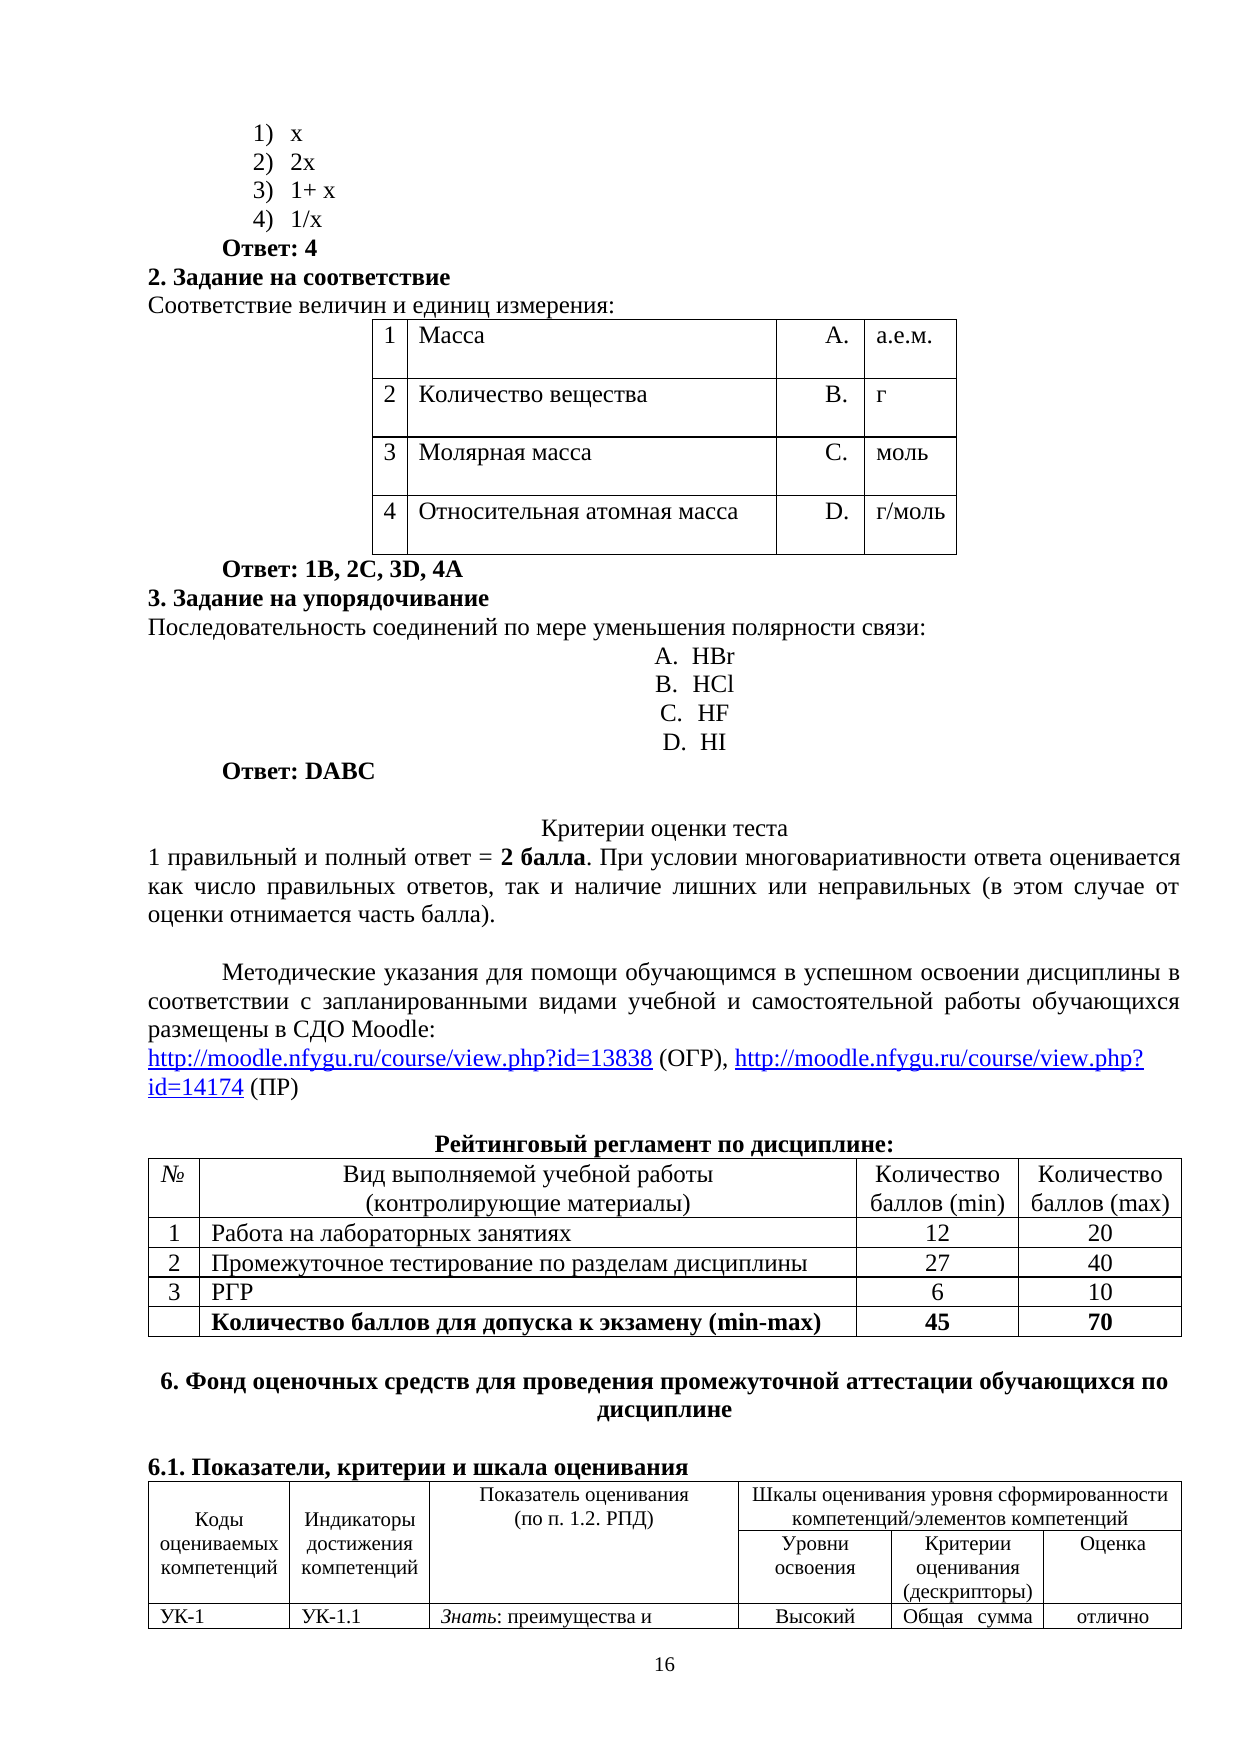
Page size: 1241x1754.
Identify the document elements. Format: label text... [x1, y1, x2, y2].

list 2х [253, 147, 1181, 176]
table_cell 6 [857, 1278, 1018, 1306]
table_cell [149, 1307, 199, 1336]
table_header Шкалы оценивания уровня сформированности компетенций/элементов компетенций [739, 1482, 1181, 1530]
table_cell Работа на лабораторных занятиях [200, 1218, 856, 1247]
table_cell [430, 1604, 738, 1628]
list х [253, 118, 1181, 147]
table_cell Количество баллов для допуска к экзамену (min-max) [200, 1307, 856, 1336]
list HF [208, 698, 1181, 727]
table_cell моль [865, 438, 956, 495]
table_header Масса [408, 320, 776, 378]
table_cell УК-1 [149, 1604, 289, 1628]
text 3. Задание на упорядочивание [148, 583, 1181, 612]
table_header Показатель оценивания (по п. 1.2. РПД) [430, 1482, 738, 1603]
table_cell 10 [1019, 1278, 1181, 1306]
table_cell 70 [1019, 1307, 1181, 1336]
table_cell УК-1.1 [290, 1604, 429, 1628]
text 6. Фонд оценочных средств для проведения промежуточной аттестации обучающихся по дисциплине [148, 1366, 1181, 1423]
table_header Количество баллов (min) [857, 1159, 1018, 1217]
list 1+ х [253, 176, 1181, 204]
table_header а.е.м. [865, 320, 956, 378]
table_cell 12 [857, 1218, 1018, 1247]
table_cell [777, 379, 864, 436]
text Ответ: 4 [148, 233, 1181, 262]
table_cell 40 [1019, 1248, 1181, 1276]
text Ответ: 1В, 2С, 3D, 4А [148, 554, 1181, 583]
table_header Вид выполняемой учебной работы (контролирующие материалы) [200, 1159, 856, 1217]
table_cell 1 [149, 1218, 199, 1247]
list 1/х [253, 204, 1181, 233]
table_cell Уровни освоения [739, 1531, 891, 1603]
text Ответ: DABC [148, 756, 1181, 784]
table_cell 3 [149, 1278, 199, 1306]
list http://moodle.nfygu.ru/course/view.php?id=13838 (ОГР), http://moodle.nfygu.ru/course/view.php?id=14174 (ПР) [148, 1043, 1181, 1101]
table_header Индикаторы достижения компетенций [290, 1482, 429, 1603]
list HI [208, 727, 1181, 756]
list HBr [208, 641, 1181, 669]
table_header [777, 320, 864, 378]
table_cell Критерии оценивания (дескрипторы) [892, 1531, 1043, 1603]
table_cell Оценка [1044, 1531, 1181, 1603]
table_cell г [865, 379, 956, 436]
table_cell отлично [1044, 1604, 1181, 1628]
table_header [373, 320, 407, 378]
table_cell Молярная масса [408, 438, 776, 495]
table_cell Промежуточное тестирование по разделам дисциплины [200, 1248, 856, 1276]
table_cell Количество вещества [408, 379, 776, 436]
table_cell 45 [857, 1307, 1018, 1336]
table_cell [373, 496, 407, 553]
table_header № [149, 1159, 199, 1217]
text Соответствие величин и единиц измерения: [148, 291, 1181, 319]
table_cell [777, 496, 864, 553]
list Методические указания для помощи обучающимся в успешном освоении дисциплины в соответствии с запланированными видами учебной и самостоятельной работы обучающихся размещены в СДО Moodle: [148, 957, 1181, 1043]
table_header Количество баллов (max) [1019, 1159, 1181, 1217]
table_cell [892, 1604, 1043, 1628]
text 2. Задание на соответствие [148, 262, 1181, 291]
table_cell РГР [200, 1278, 856, 1306]
table_cell г/моль [865, 496, 956, 553]
text Последовательность соединений по мере уменьшения полярности связи: [148, 612, 1181, 641]
list 6.1. Показатели, критерии и шкала оценивания [148, 1452, 1181, 1481]
table_cell 2 [149, 1248, 199, 1276]
table_cell Относительная атомная масса [408, 496, 776, 553]
table_cell 27 [857, 1248, 1018, 1276]
text Рейтинговый регламент по дисциплине: [148, 1129, 1181, 1158]
list HCl [208, 669, 1181, 698]
table_cell [373, 438, 407, 495]
text 1 правильный и полный ответ = 2 балла. При условии многовариативности ответа оценивается как число правильных ответов, так и наличие лишних или неправильных (в этом случае от оценки отнимается часть балла). [148, 842, 1181, 928]
text Критерии оценки теста [148, 813, 1181, 842]
table_cell Высокий [739, 1604, 891, 1628]
table_cell [373, 379, 407, 436]
table_cell [777, 438, 864, 495]
table_cell 20 [1019, 1218, 1181, 1247]
table_header Коды оцениваемых компетенций [149, 1482, 289, 1603]
